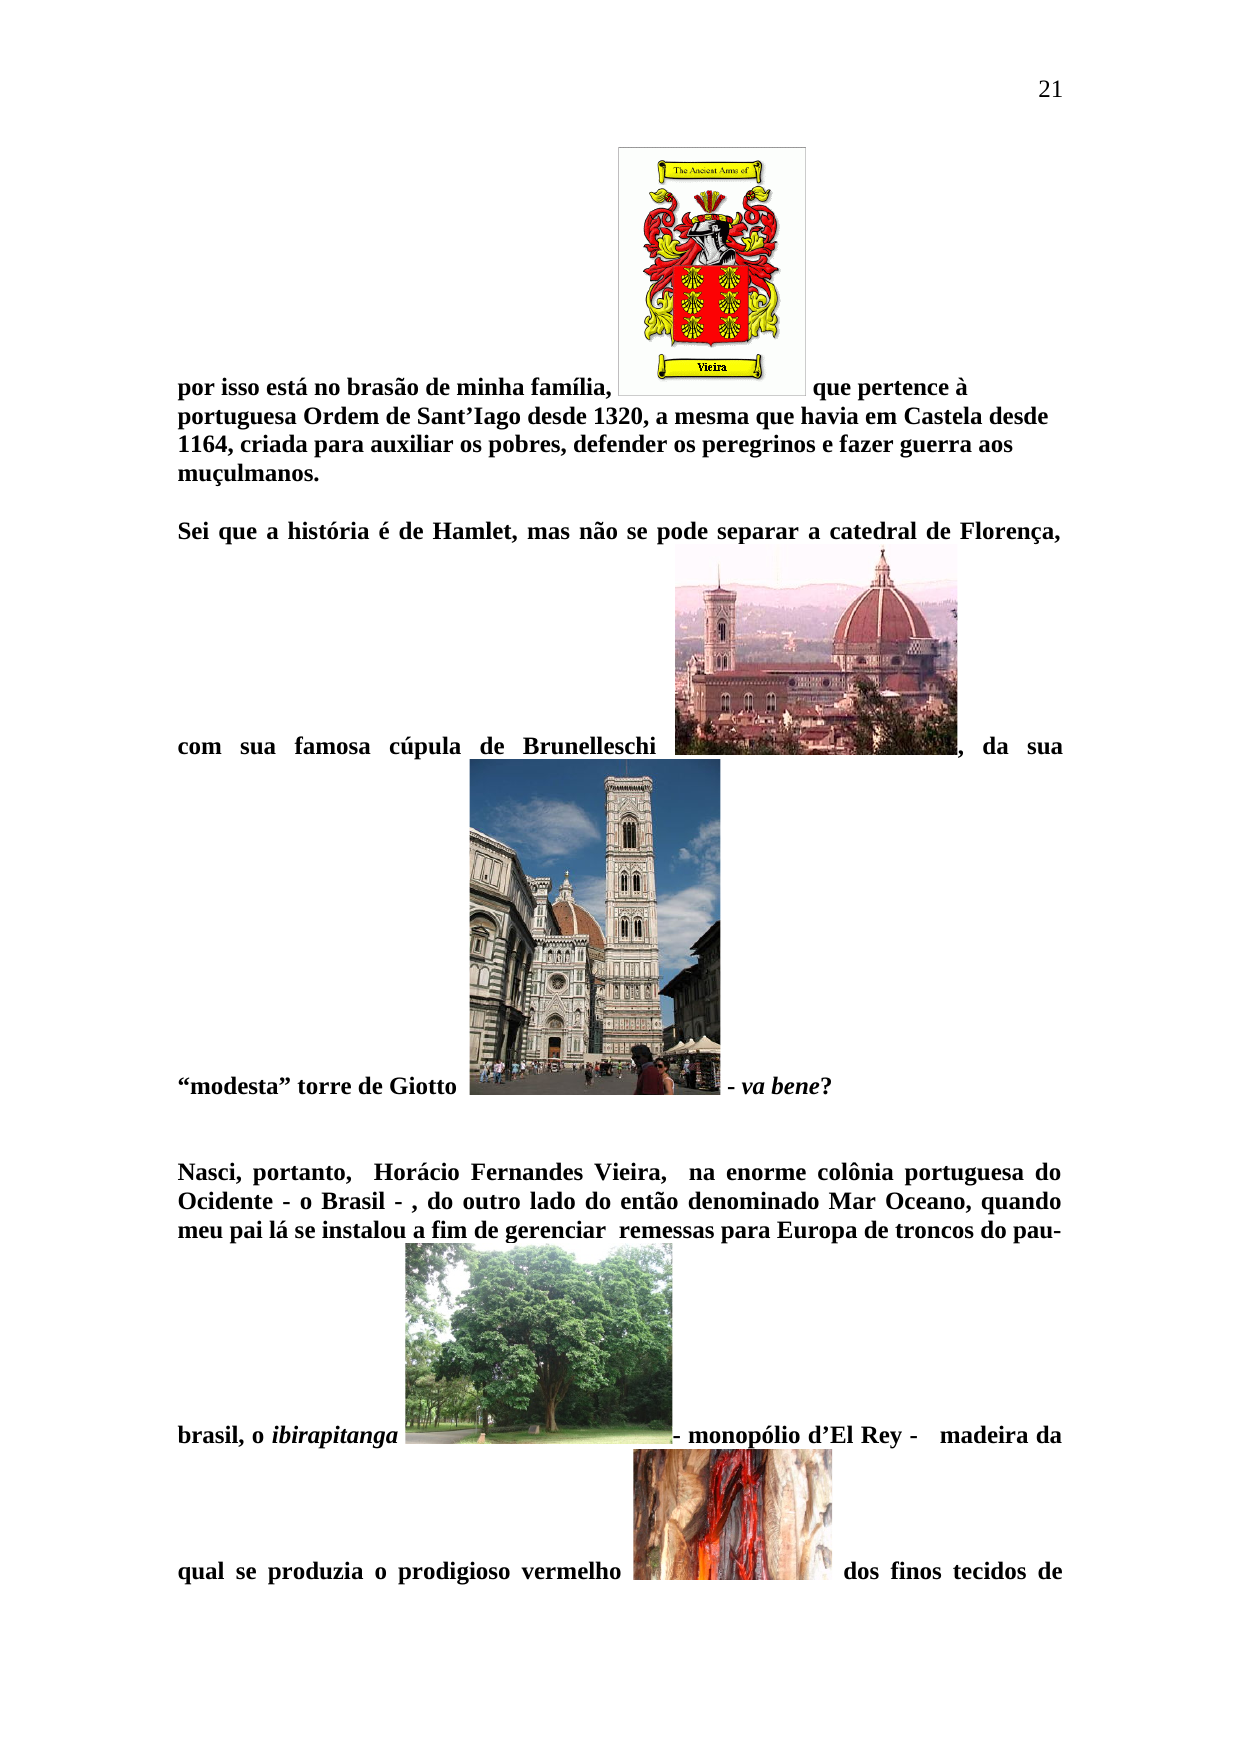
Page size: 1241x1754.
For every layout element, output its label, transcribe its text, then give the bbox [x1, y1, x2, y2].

picture [675, 544, 958, 755]
picture [618, 147, 806, 396]
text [177, 1157, 1063, 1585]
picture [405, 1243, 673, 1444]
text por isso está no brasão de minha família, que pertence à portuguesa Ordem de Sant’Iago desde mesma que havia em Castela desde 1164, criada para auxiliar os pobres, defender os peregrinos e fazer guerra aos muçulmanos. [177, 148, 1063, 487]
picture [469, 759, 721, 1095]
picture [633, 1449, 833, 1580]
